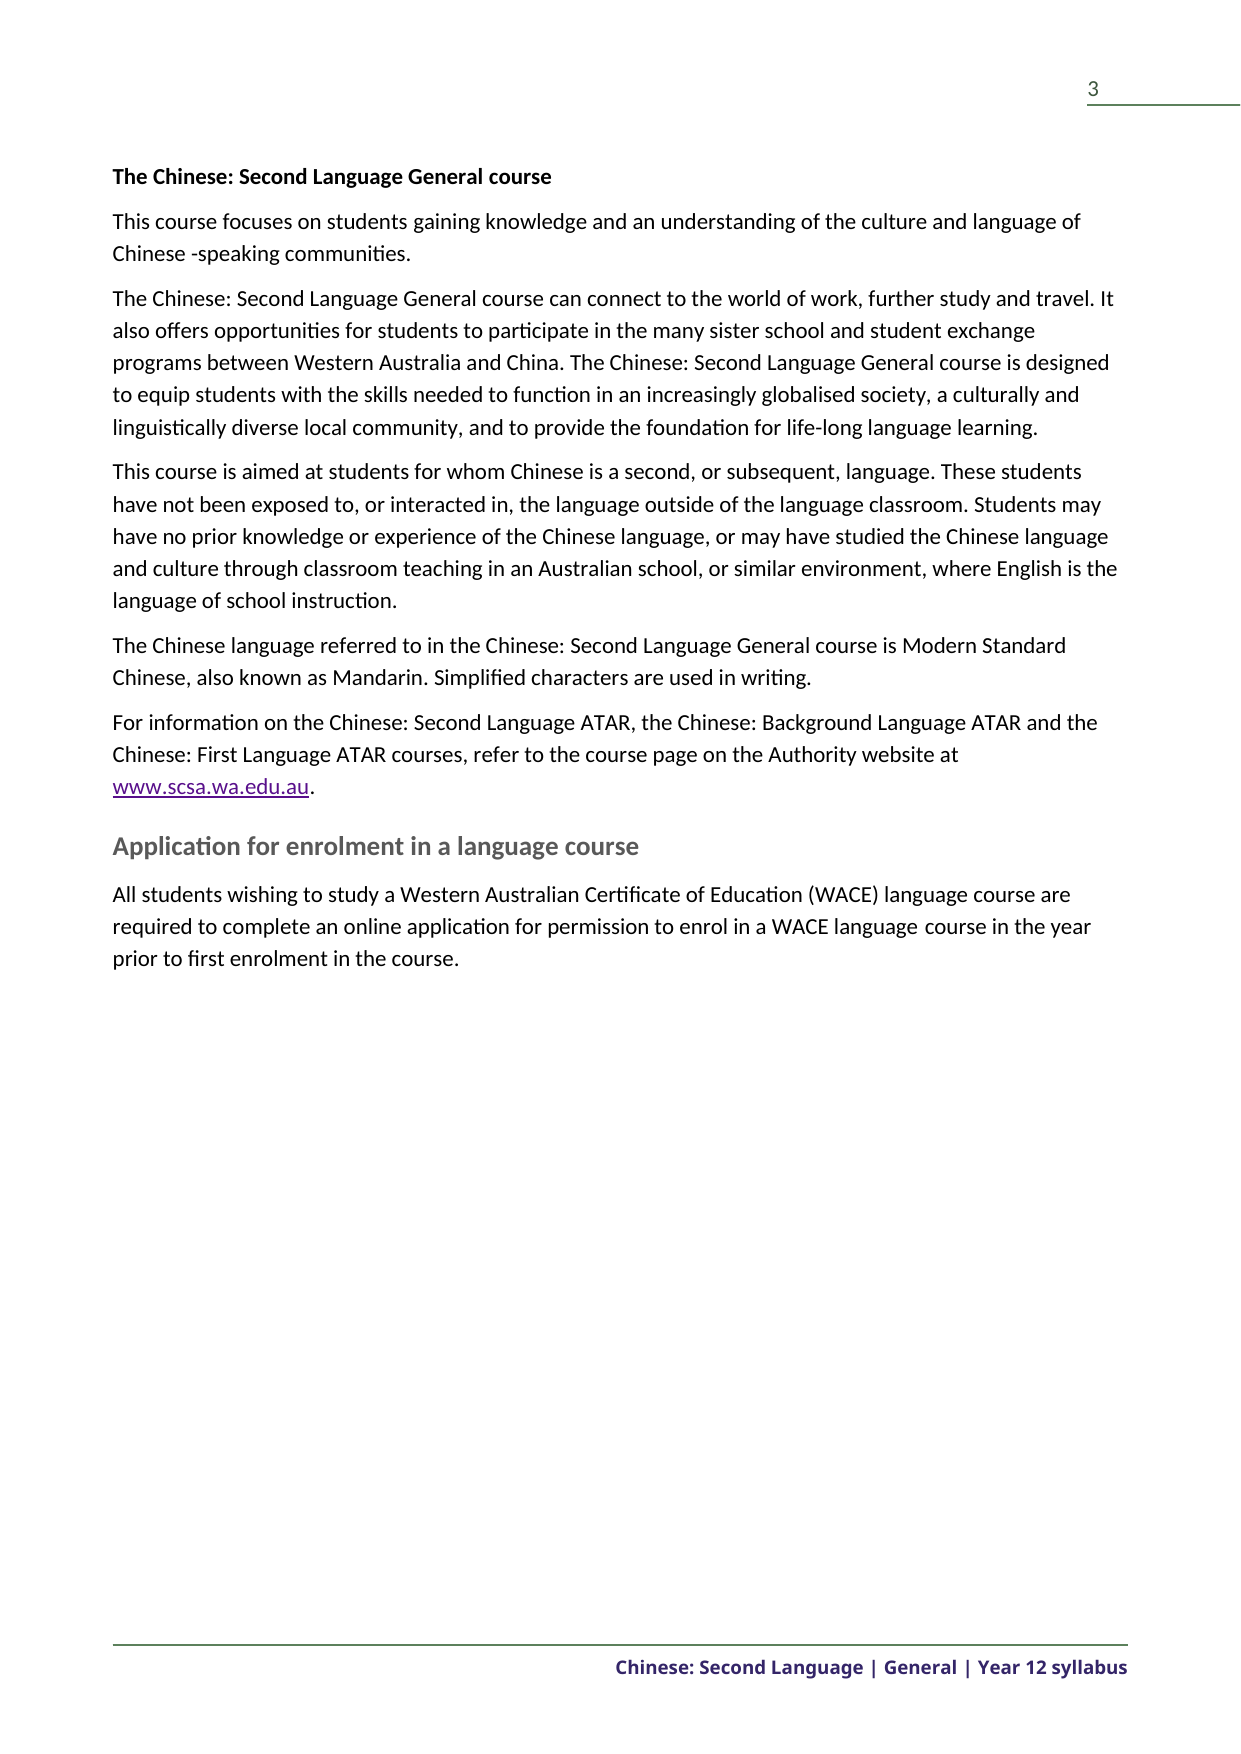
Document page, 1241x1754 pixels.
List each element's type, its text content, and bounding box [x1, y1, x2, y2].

text This course focuses on students gaining knowledge and an understanding of the culture and language of Chinese -speaking communities. [112, 207, 1128, 267]
text All students wishing to study a Western Australian Certificate of Education (WACE) language course are required to complete an online application for permission to enrol in a WACE language course in the year prior to first enrolment in the course. [112, 880, 1128, 972]
text This course is aimed at students for whom Chinese is a second, or subsequent, language. These students have not been exposed to, or interacted in, the language outside of the language classroom. Students may have no prior knowledge or experience of the Chinese language, or may have studied the Chinese language and culture through classroom teaching in an Australian school, or similar environment, where English is the language of school instruction. [112, 457, 1128, 614]
text The Chinese: Second Language General course [112, 162, 1128, 191]
text The Chinese language referred to in the Chinese: Second Language General course is Modern Standard Chinese, also known as Mandarin. Simplified characters are used in writing. [112, 631, 1128, 691]
text The Chinese: Second Language General course can connect to the world of work, further study and travel. It also offers opportunities for students to participate in the many sister school and student exchange programs between Western Australia and China. The Chinese: Second Language General course is designed to equip students with the skills needed to function in an increasingly globalised society, a culturally and linguistically diverse local community, and to provide the foundation for life-long language learning. [112, 284, 1128, 441]
text For information on the Chinese: Second Language ATAR, the Chinese: Background Language ATAR and the Chinese: First Language ATAR courses, refer to the course page on the Authority website at www.scsa.wa.edu.au. [112, 708, 1128, 800]
text Application for enrolment in a language course [112, 829, 1128, 862]
